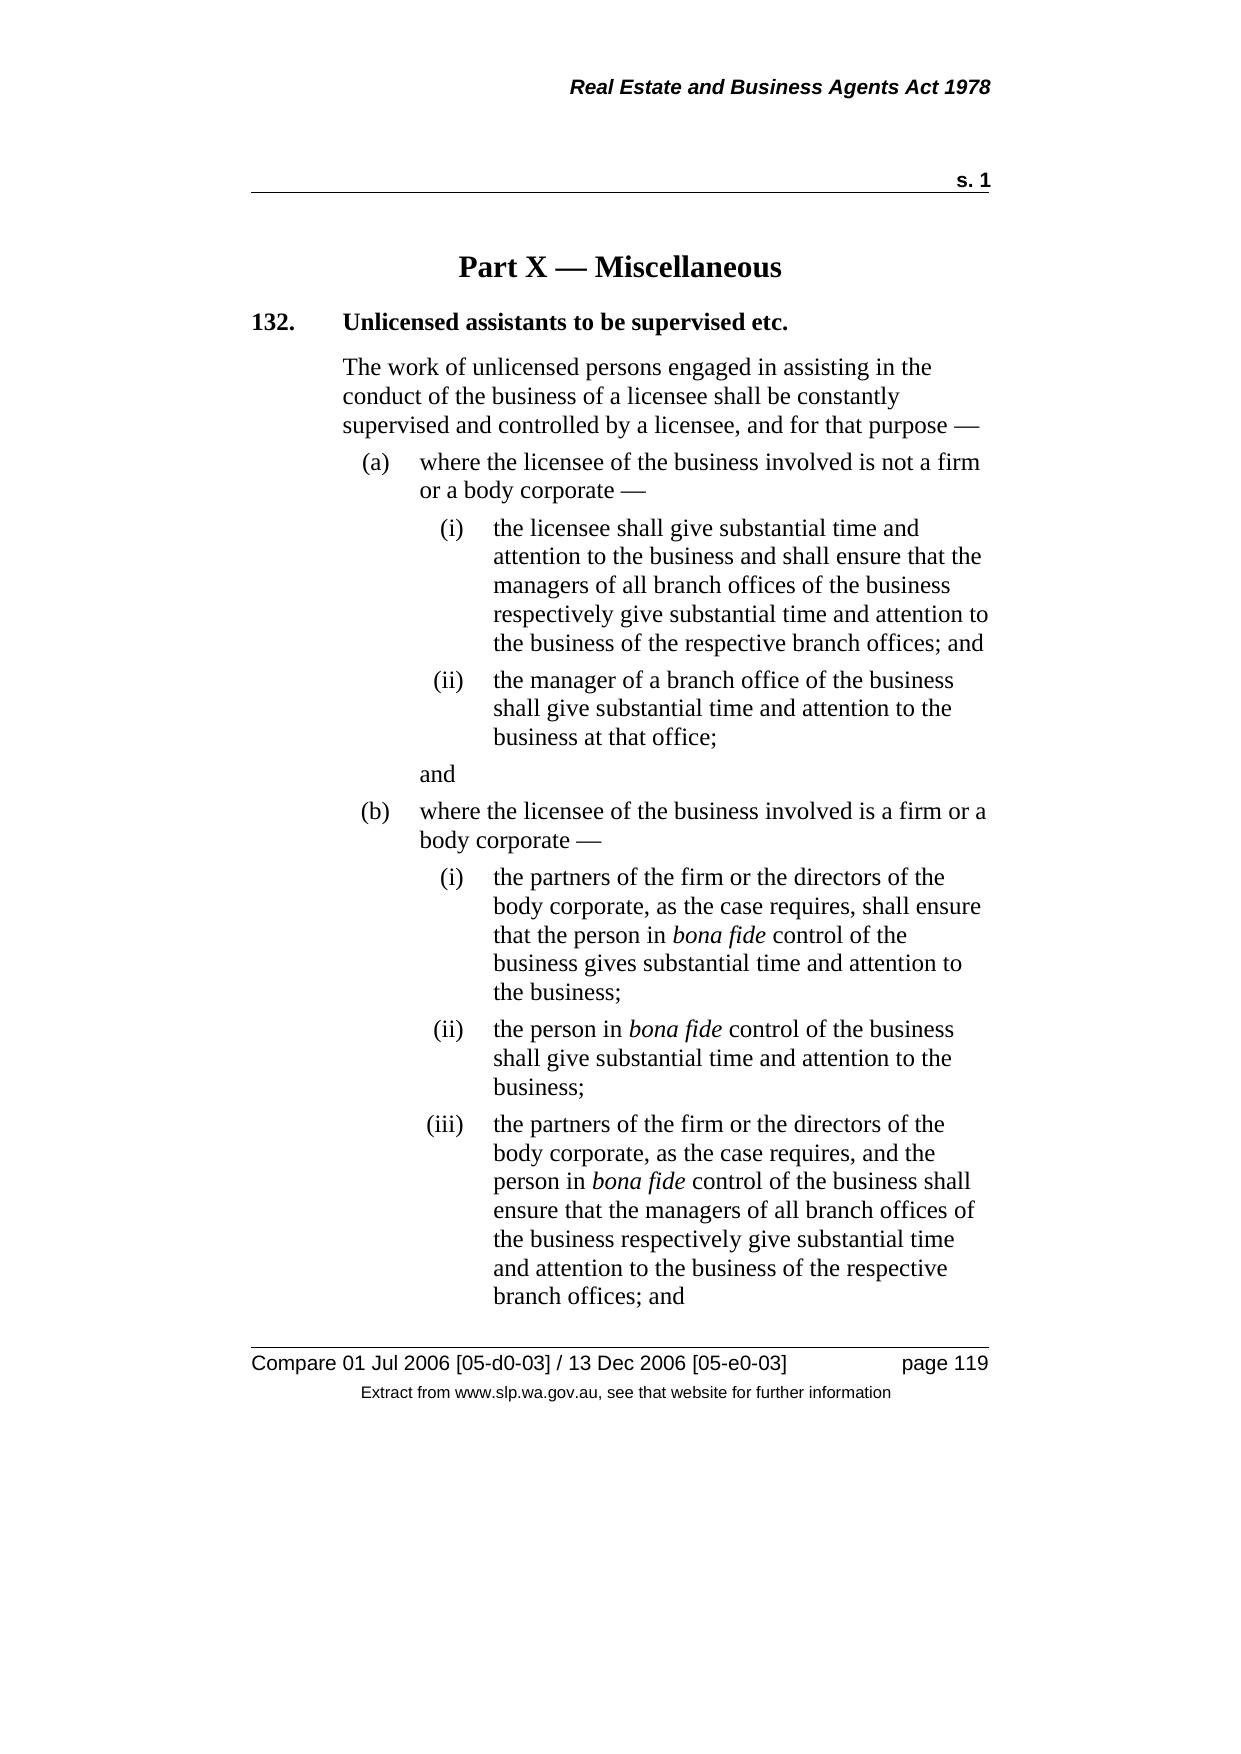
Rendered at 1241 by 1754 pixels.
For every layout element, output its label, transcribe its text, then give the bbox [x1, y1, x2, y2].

text (ii) the person in bona fide control of the business shall give substantial time and attention to the business; [251, 1014, 989, 1101]
text The work of unlicensed persons engaged in assisting in the conduct of the business of a licensee shall be constantly supervised and controlled by a licensee, and for that purpose — [251, 352, 989, 438]
text (i) the licensee shall give substantial time and attention to the business and shall ensure that the managers of all branch offices of the business respectively give substantial time and attention to the business of the respective branch offices; and [251, 513, 989, 656]
text (i) the partners of the firm or the directors of the body corporate, as the case requires, shall ensure that the person in bona fide control of the business gives substantial time and attention to the business; [251, 862, 989, 1006]
subtitle 132. Unlicensed assistants to be supervised etc. [251, 307, 989, 336]
text (b) where the licensee of the business involved is a firm or a body corporate — [251, 796, 989, 854]
text and [251, 759, 989, 788]
subtitle Part X — Miscellaneous [251, 248, 989, 284]
text (ii) the manager of a branch office of the business shall give substantial time and attention to the business at that office; [251, 665, 989, 751]
text (a) where the licensee of the business involved is not a firm or a body corporate — [251, 447, 989, 504]
text (iii) the partners of the firm or the directors of the body corporate, as the case requires, and the person in bona fide control of the business shall ensure that the managers of all branch offices of the business respectively give substantial time and attention to the business of the respective branch offices; and [251, 1109, 989, 1310]
